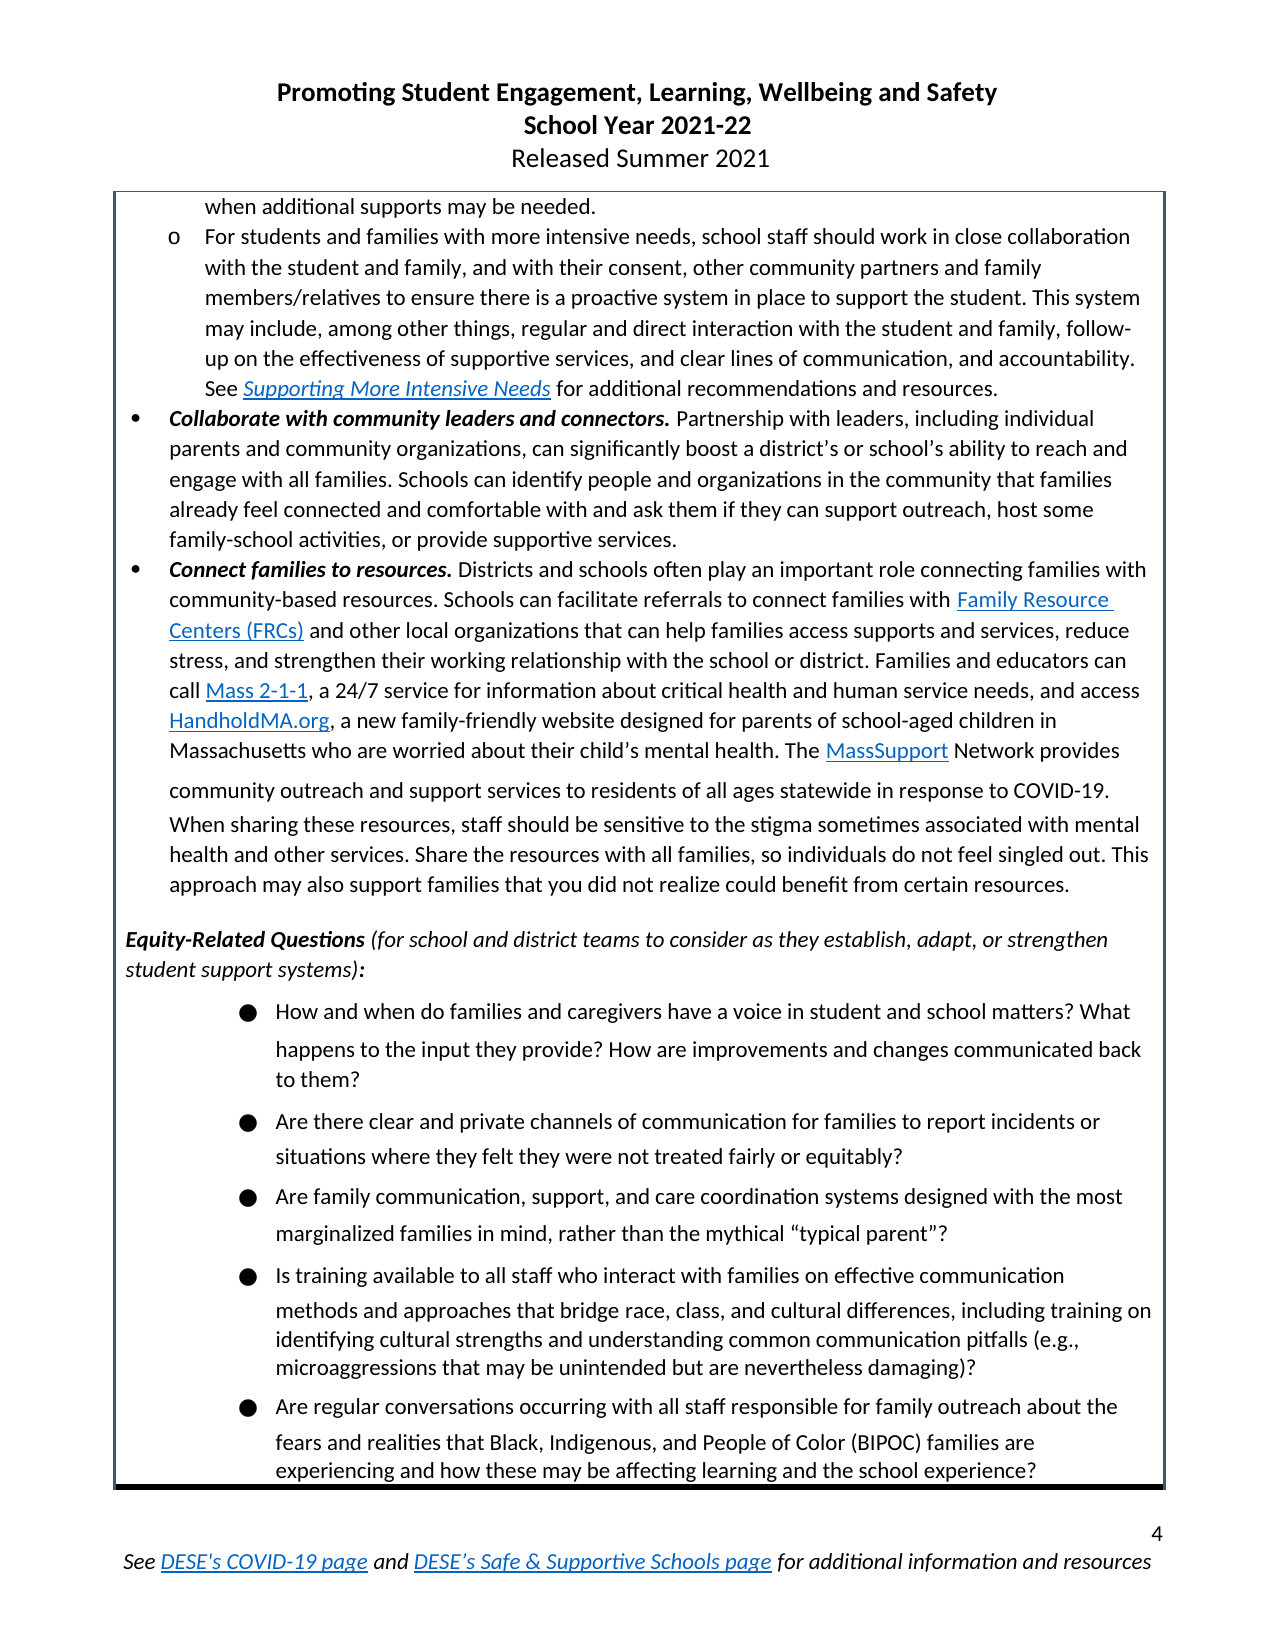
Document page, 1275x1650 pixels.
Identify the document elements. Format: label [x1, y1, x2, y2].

table_cell [116, 192, 1163, 1484]
